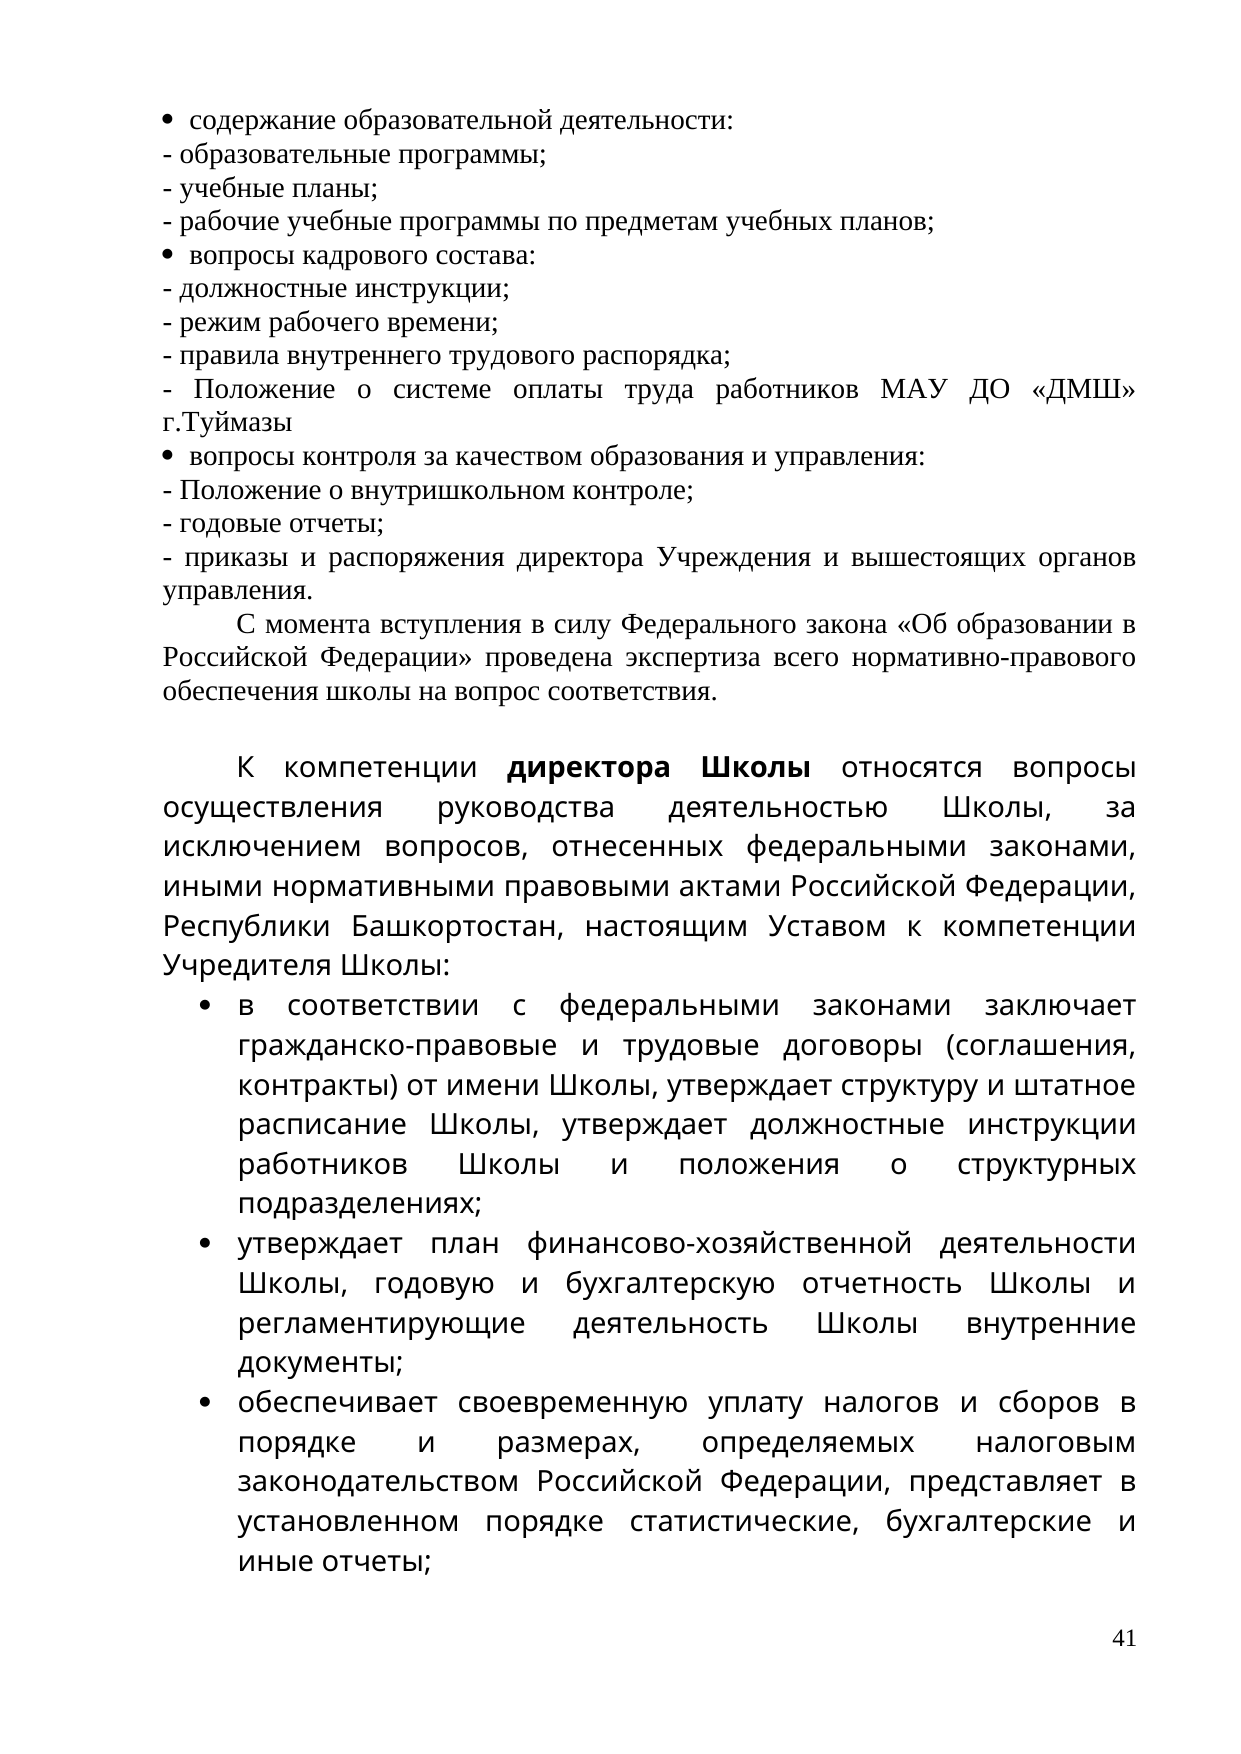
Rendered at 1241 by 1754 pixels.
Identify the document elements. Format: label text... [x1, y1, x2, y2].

text - годовые отчеты; [162, 505, 1137, 539]
text - образовательные программы; [162, 136, 1137, 170]
text содержание образовательной деятельности: [162, 102, 1137, 136]
text К компетенции директора Школы относятся вопросы осуществления руководства деятельностью Школы, за исключением вопросов, отнесенных федеральными законами, иными нормативными правовыми актами Российской Федерации, Республики Башкортостан, настоящим Уставом к компетенции Учредителя Школы: [162, 746, 1137, 984]
text - Положение о внутришкольном контроле; [162, 472, 1137, 505]
list утверждает план финансово-хозяйственной деятельности Школы, годовую и бухгалтерскую отчетность Школы и регламентирующие деятельность Школы внутренние документы; [200, 1222, 1137, 1381]
text - правила внутреннего трудового распорядка; [162, 337, 1137, 371]
text - приказы и распоряжения директора Учреждения и вышестоящих органов управления. [162, 539, 1137, 606]
list обеспечивает своевременную уплату налогов и сборов в порядке и размерах, определяемых налоговым законодательством Российской Федерации, представляет в установленном порядке статистические, бухгалтерские и иные отчеты; [200, 1381, 1137, 1580]
list в соответствии с федеральными законами заключает гражданско-правовые и трудовые договоры (соглашения, контракты) от имени Школы, утверждает структуру и штатное расписание Школы, утверждает должностные инструкции работников Школы и положения о структурных подразделениях; [200, 984, 1137, 1222]
text - должностные инструкции; [162, 270, 1137, 304]
text - учебные планы; [162, 170, 1137, 203]
text - Положение о системе оплаты труда работников МАУ ДО «ДМШ» г.Туймазы [162, 371, 1137, 438]
text - рабочие учебные программы по предметам учебных планов; [162, 203, 1137, 237]
text - режим рабочего времени; [162, 304, 1137, 337]
text С момента вступления в силу Федерального закона «Об образовании в Российской Федерации» проведена экспертиза всего нормативно-правового обеспечения школы на вопрос соответствия. [162, 606, 1137, 707]
text вопросы контроля за качеством образования и управления: [162, 438, 1137, 472]
text вопросы кадрового состава: [162, 237, 1137, 270]
